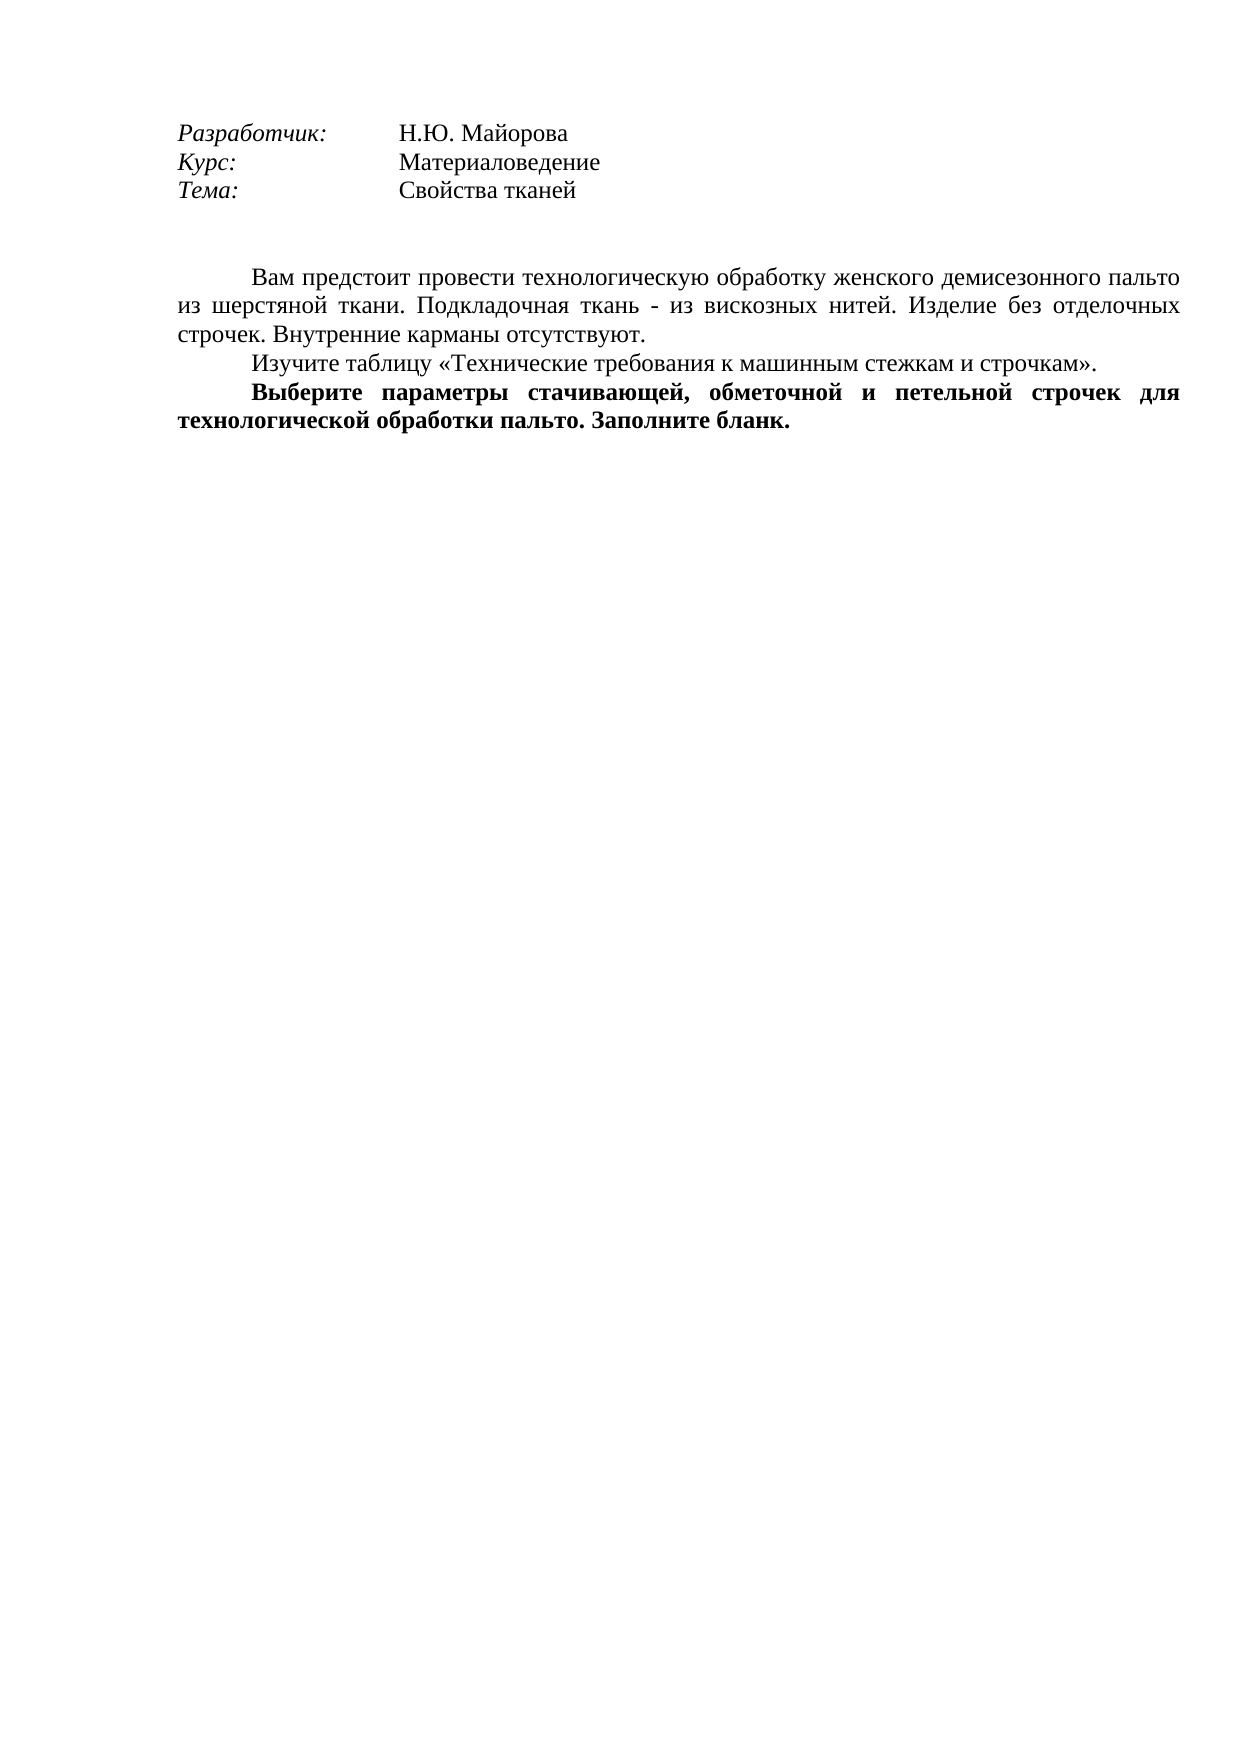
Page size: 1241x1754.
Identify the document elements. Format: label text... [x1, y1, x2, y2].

text Выберите параметры стачивающей, обметочной и петельной строчек для технологической обработки пальто. Заполните бланк. [177, 377, 1181, 434]
text Курс: Материаловедение [177, 147, 1181, 176]
text Тема: Свойства тканей [177, 176, 1181, 204]
text Изучите таблицу «Технические требования к машинным стежкам и строчкам». [177, 348, 1181, 377]
text Вам предстоит провести технологическую обработку женского демисезонного пальто из шерстяной ткани. Подкладочная ткань - из вискозных нитей. Изделие без отделочных строчек. Внутренние карманы отсутствуют. [177, 262, 1181, 348]
text Разработчик: Н.Ю. Майорова [177, 118, 1181, 147]
